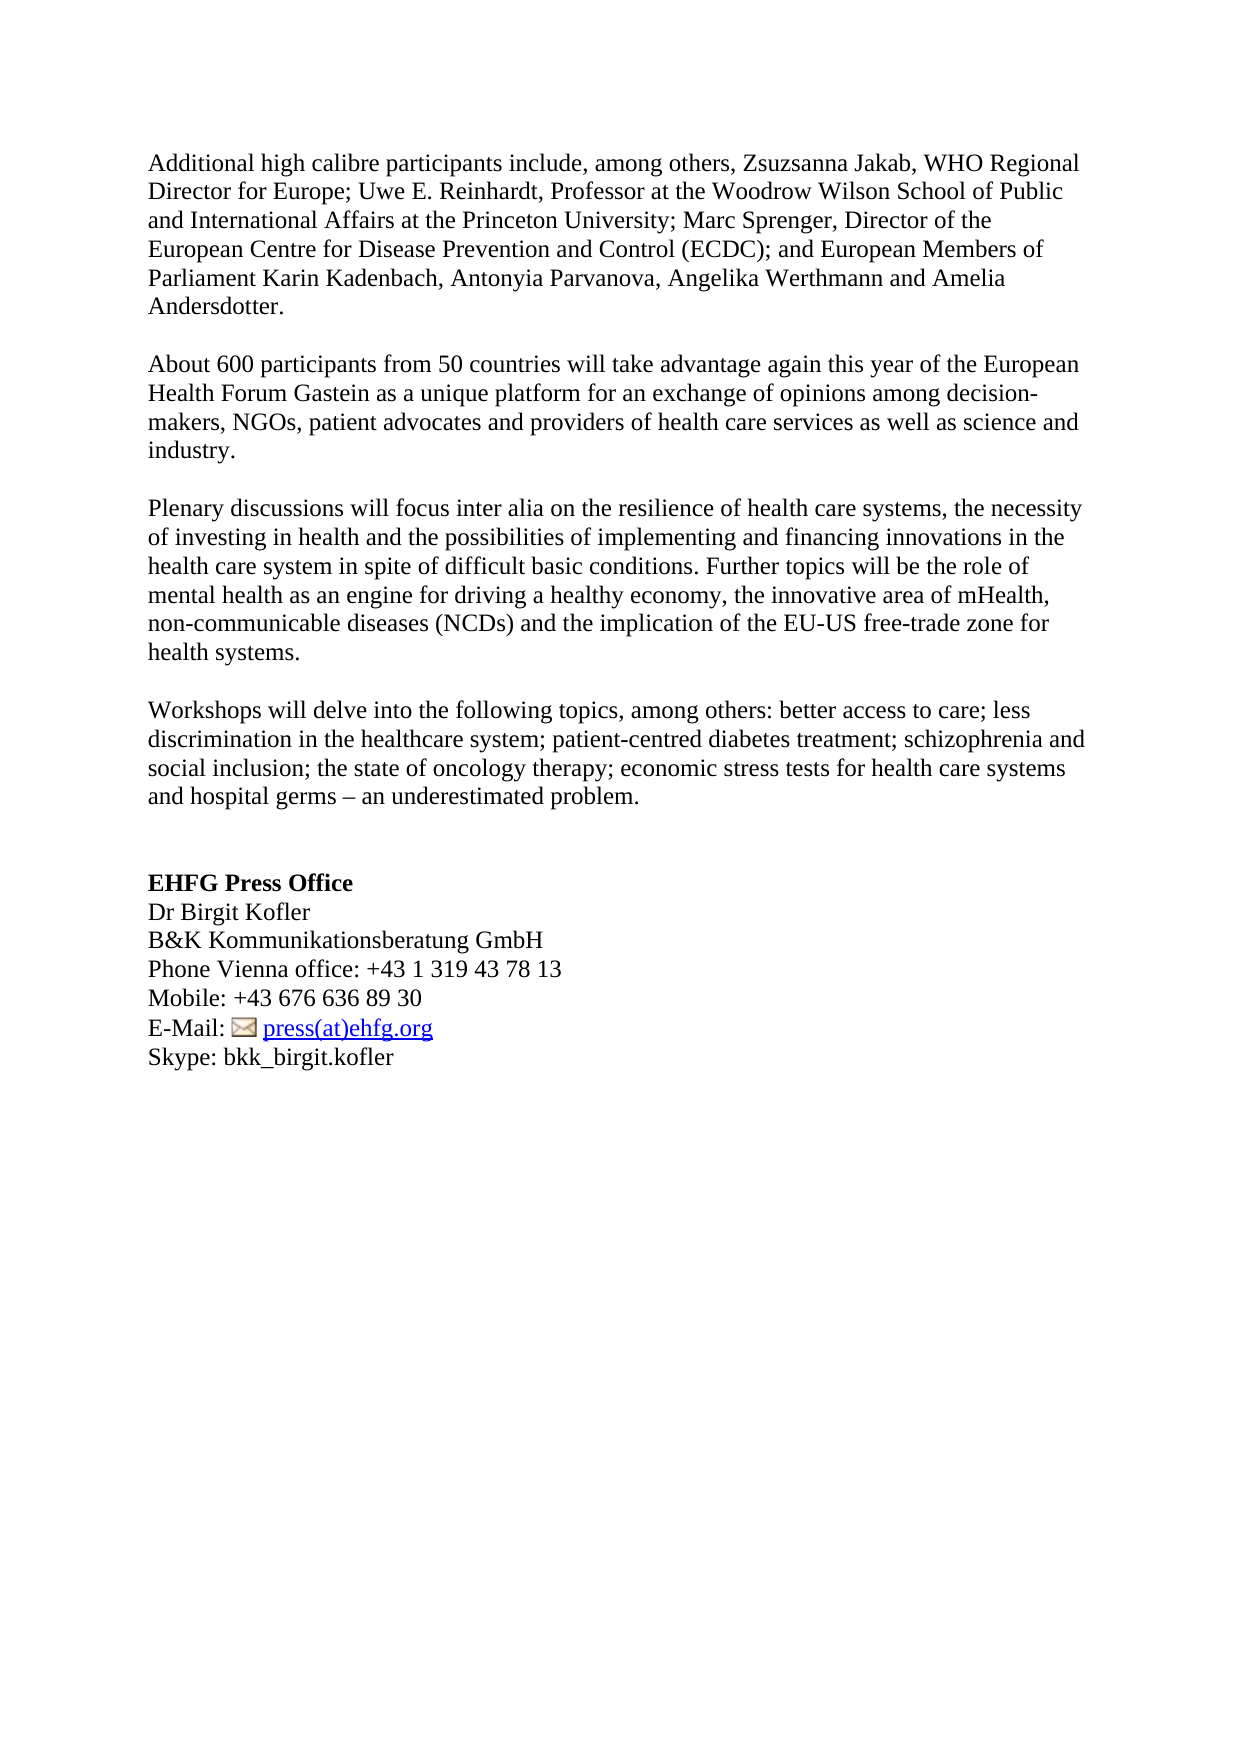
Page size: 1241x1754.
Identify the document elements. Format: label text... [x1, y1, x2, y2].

picture [231, 1011, 257, 1037]
text About 600 participants from 50 countries will take advantage again this year of the European Health Forum Gastein as a unique platform for an exchange of opinions among decision-makers, NGOs, patient advocates and providers of health care services as well as science and industry. [148, 349, 1093, 464]
text Plenary discussions will focus inter alia on the resilience of health care systems, the necessity of investing in health and the possibilities of implementing and financing innovations in the health care system in spite of difficult basic conditions. Further topics will be the role of mental health as an engine for driving a healthy economy, the innovative area of mHealth, non-communicable diseases (NCDs) and the implication of the EU-US free-trade zone for health systems. [148, 493, 1093, 666]
text Workshops will delve into the following topics, among others: better access to care; less discrimination in the healthcare system; patient-centred diabetes treatment; schizophrenia and social inclusion; the state of oncology therapy; economic stress tests for health care systems and hospital germs – an underestimated problem. [148, 695, 1093, 810]
text Additional high calibre participants include, among others, Zsuzsanna Jakab, WHO Regional Director for Europe; Uwe E. Reinhardt, Professor at the Woodrow Wilson School of Public and International Affairs at the Princeton University; Marc Sprenger, Director of the European Centre for Disease Prevention and Control (ECDC); and European Members of Parliament Karin Kadenbach, Antonyia Parvanova, Angelika Werthmann and Amelia Andersdotter. [148, 148, 1093, 320]
text EHFG Press Office Dr Birgit Kofler B&K Kommunikationsberatung GmbH Phone Vienna office: +43 1 319 43 78 13 Mobile: +43 676 636 89 30 E-Mail: press(at)ehfg.org Skype: bkk_birgit.kofler [148, 839, 1093, 1071]
